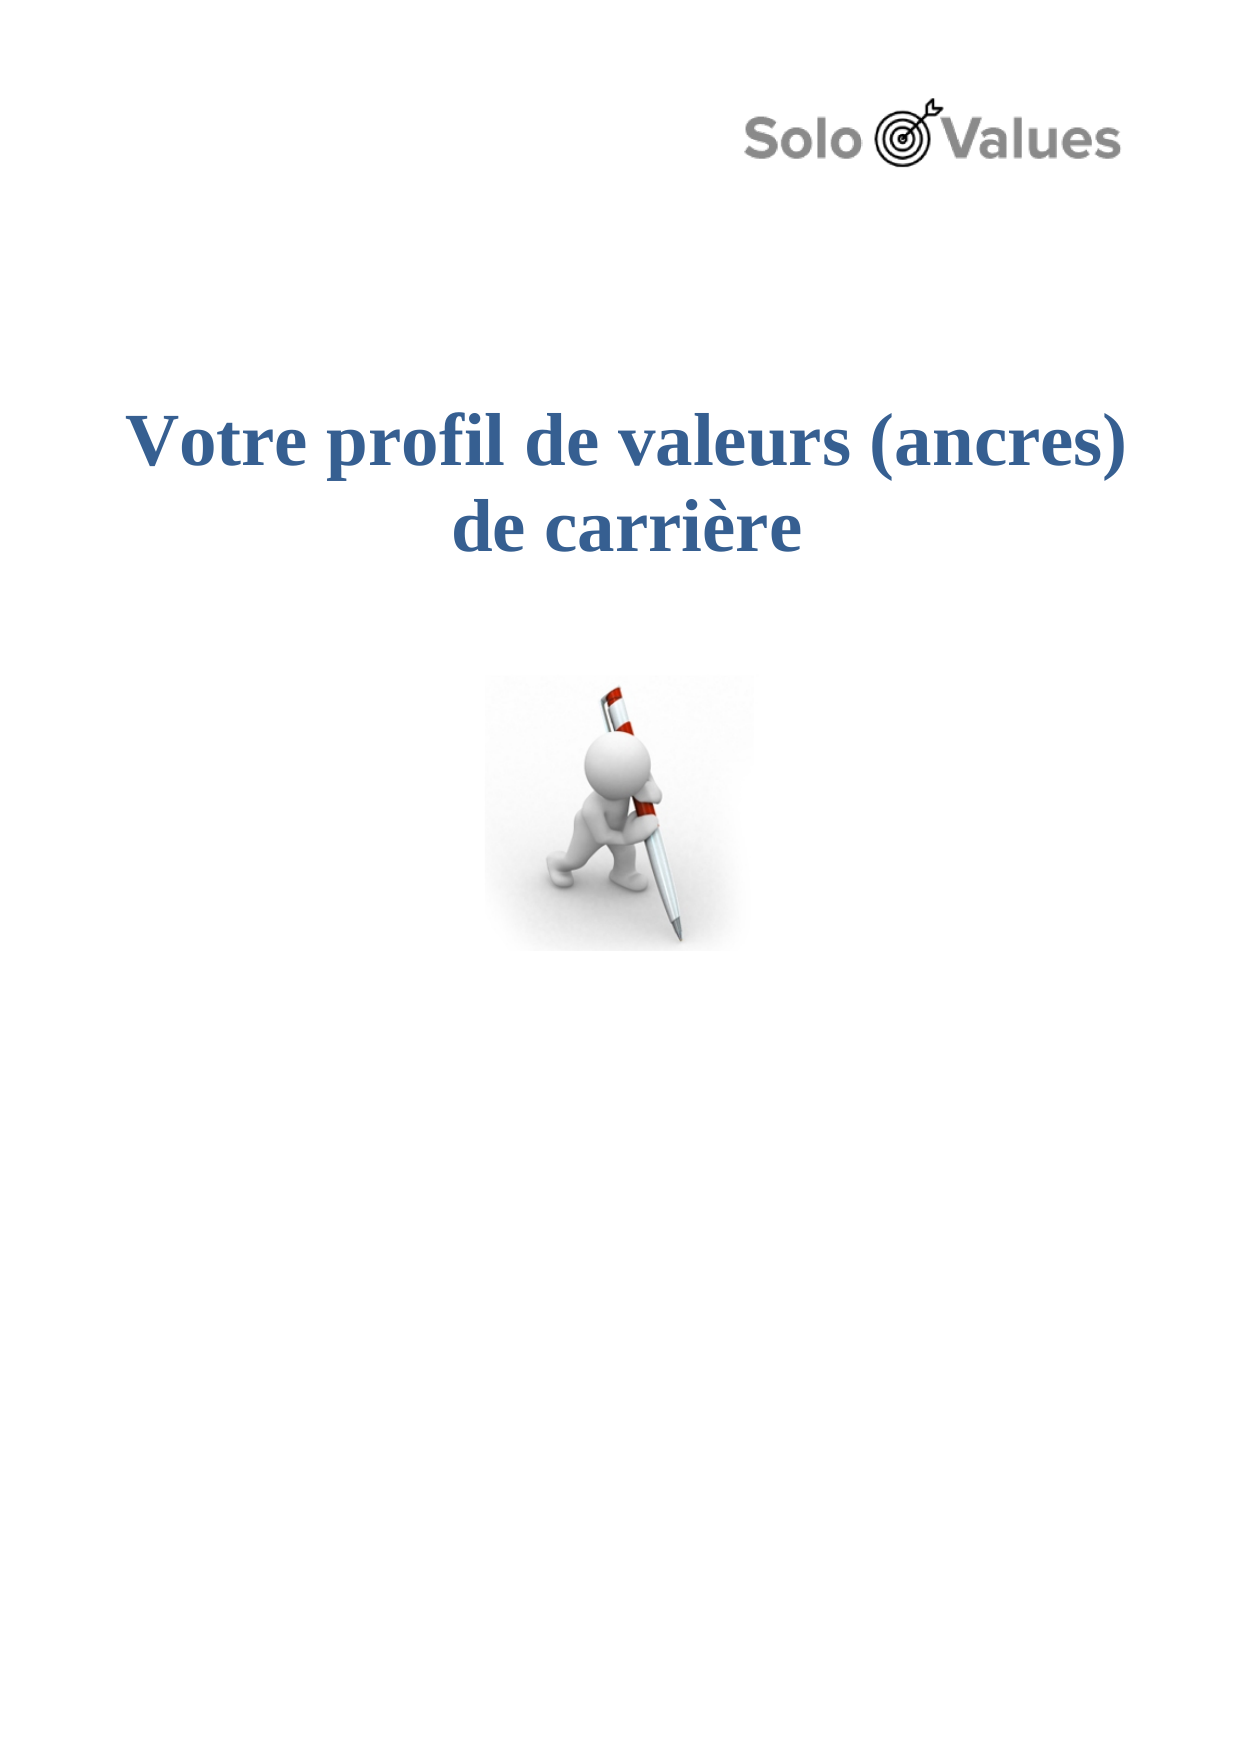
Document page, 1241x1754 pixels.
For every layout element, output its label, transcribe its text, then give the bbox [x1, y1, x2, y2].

picture [720, 81, 1138, 184]
picture [484, 653, 769, 951]
text Votre profil de valeurs (ancres) de carrière [116, 395, 1137, 567]
